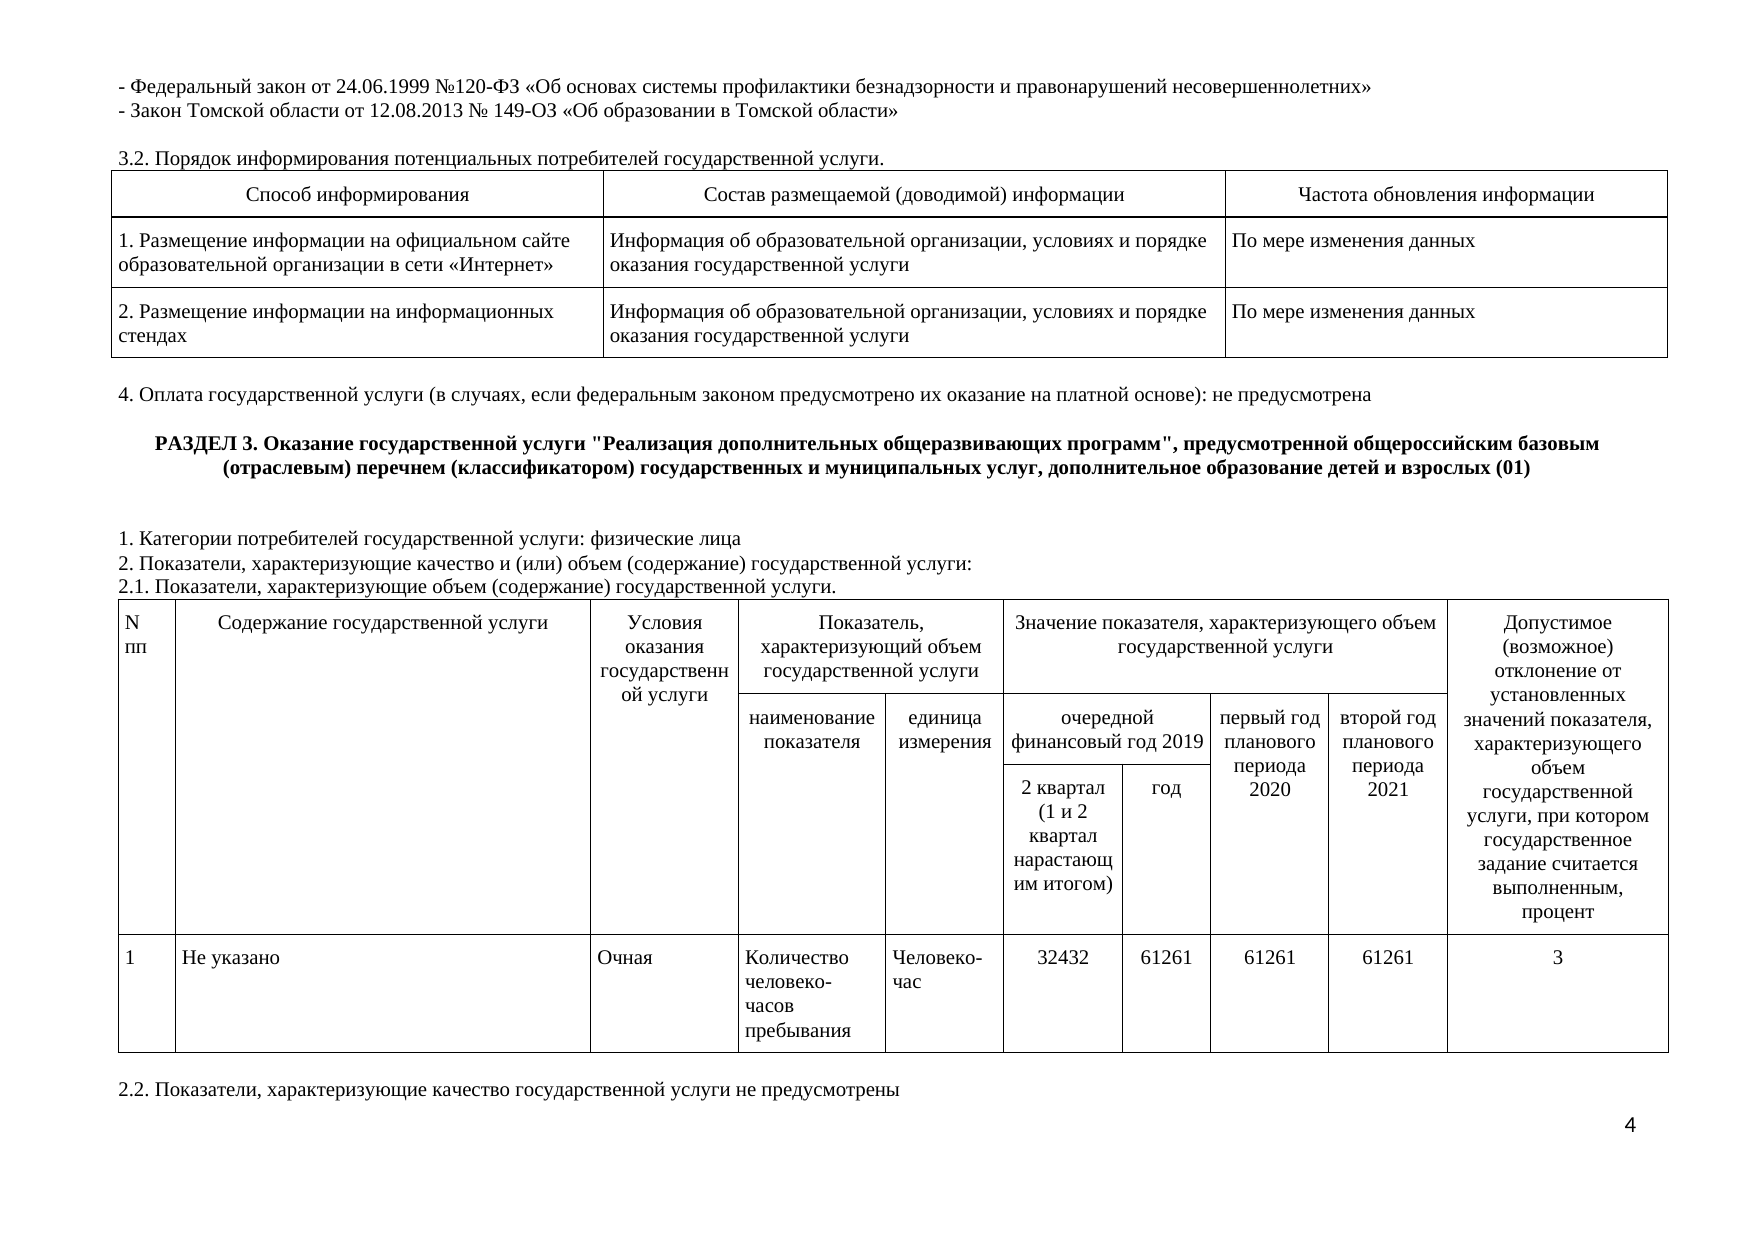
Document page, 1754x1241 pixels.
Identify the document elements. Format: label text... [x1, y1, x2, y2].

table_cell Очная [591, 935, 738, 1052]
text 2.2. Показатели, характеризующие качество государственной услуги не предусмотрены [118, 1077, 1636, 1101]
table_cell Информация об образовательной организации, условиях и порядке оказания государственной услуги [604, 288, 1225, 357]
table_header Содержание государственной услуги [176, 600, 590, 934]
table_header Частота обновления информации [1226, 171, 1667, 216]
table_cell Не указано [176, 935, 590, 1052]
table_header Способ информирования [112, 171, 603, 216]
table_header Значение показателя, характеризующего объем государственной услуги [1004, 600, 1447, 693]
table_cell год [1123, 765, 1210, 934]
table_header Условия оказания государственной услуги [591, 600, 738, 934]
table_cell Количество человеко-часов пребывания [739, 935, 885, 1052]
table_cell 61261 [1329, 935, 1447, 1052]
table_header Показатель, характеризующий объем государственной услуги [739, 600, 1003, 693]
text - Закон Томской области от 12.08.2013 № 149-ОЗ «Об образовании в Томской области» [118, 98, 1636, 122]
table_cell наименование показателя [739, 694, 885, 934]
table_cell второй год планового периода 2021 [1329, 694, 1447, 934]
table_cell 3 [1448, 935, 1668, 1052]
text 3.2. Порядок информирования потенциальных потребителей государственной услуги. [118, 146, 1636, 170]
text 4. Оплата государственной услуги (в случаях, если федеральным законом предусмотрено их оказание на платной основе): не предусмотрена [118, 382, 1636, 406]
table_header Допустимое (возможное) отклонение от установленных значений показателя, характеризующего объем государственной услуги, при котором государственное задание считается выполненным, процент [1448, 600, 1668, 934]
table_cell очередной финансовый год 2019 [1004, 694, 1210, 763]
table_cell Человеко-час [886, 935, 1003, 1052]
table_cell первый год планового периода 2020 [1211, 694, 1328, 934]
text 2. Показатели, характеризующие качество и (или) объем (содержание) государственной услуги: [118, 550, 1636, 574]
table_cell 2. Размещение информации на информационных стендах [112, 288, 603, 357]
table_cell 61261 [1211, 935, 1328, 1052]
table_header N пп [119, 600, 175, 934]
table_cell По мере изменения данных [1226, 288, 1667, 357]
text 1. Категории потребителей государственной услуги: физические лица [118, 526, 1636, 550]
text РАЗДЕЛ 3. Оказание государственной услуги "Реализация дополнительных общеразвивающих программ", предусмотренной общероссийским базовым (отраслевым) перечнем (классификатором) государственных и муниципальных услуг, дополнительное образование детей и взрослых (01) [118, 431, 1636, 479]
table_cell 1 [119, 935, 175, 1052]
table_cell По мере изменения данных [1226, 218, 1667, 287]
table_cell Информация об образовательной организации, условиях и порядке оказания государственной услуги [604, 218, 1225, 287]
text - Федеральный закон от 24.06.1999 №120-ФЗ «Об основах системы профилактики безнадзорности и правонарушений несовершеннолетних» [118, 74, 1636, 98]
text 2.1. Показатели, характеризующие объем (содержание) государственной услуги. [118, 574, 1636, 598]
table_cell 32432 [1004, 935, 1122, 1052]
table_cell 61261 [1123, 935, 1210, 1052]
table_cell 2 квартал (1 и 2 квартал нарастающим итогом) [1004, 765, 1122, 934]
table_cell 1. Размещение информации на официальном сайте образовательной организации в сети «Интернет» [112, 218, 603, 287]
table_cell единица измерения [886, 694, 1003, 934]
table_header Состав размещаемой (доводимой) информации [604, 171, 1225, 216]
